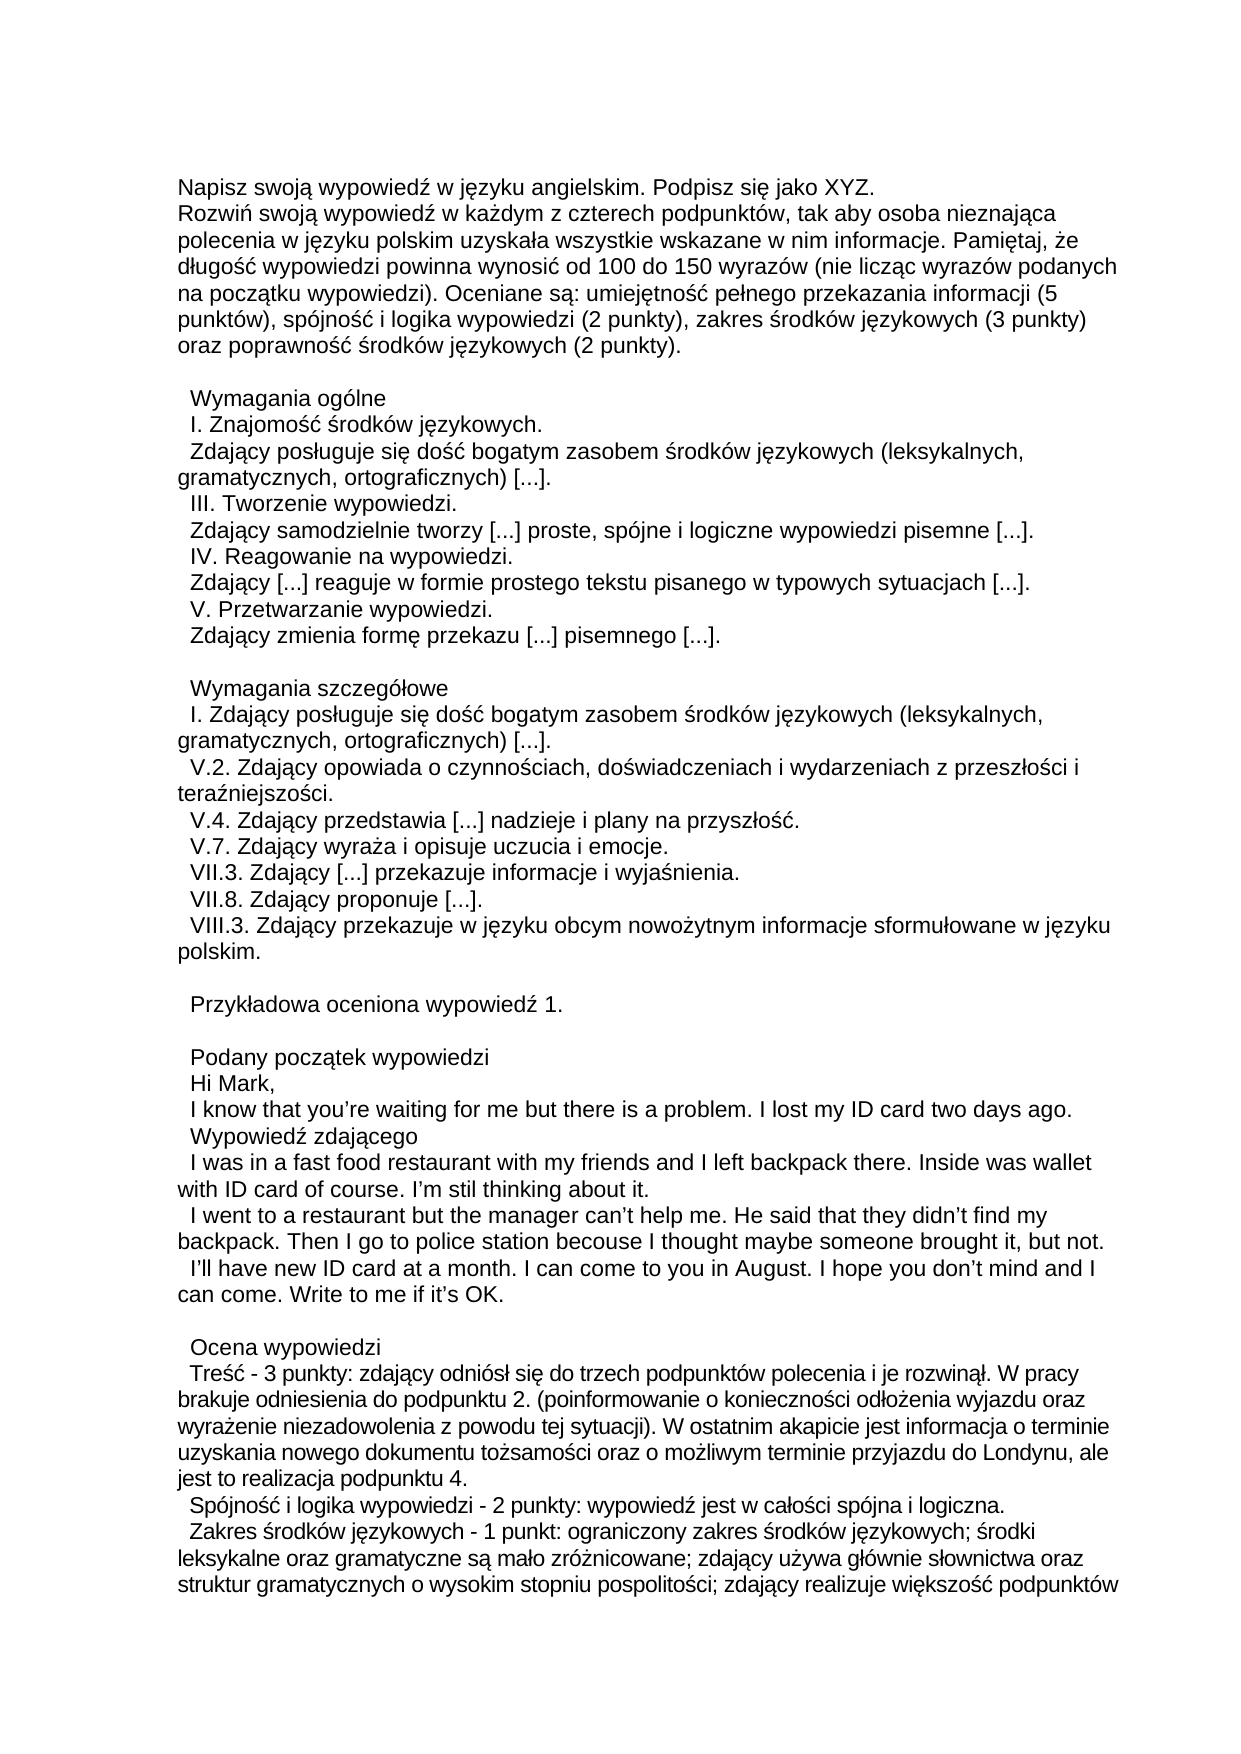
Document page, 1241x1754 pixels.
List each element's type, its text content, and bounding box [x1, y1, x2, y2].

text Zdający samodzielnie tworzy [...] proste, spójne i logiczne wypowiedzi pisemne [...]. [177, 517, 1122, 543]
text Zdający zmienia formę przekazu [...] pisemnego [...]. [177, 622, 1122, 648]
text Zdający posługuje się dość bogatym zasobem środków językowych (leksykalnych, gramatycznych, ortograficznych) [...]. [177, 438, 1122, 490]
text VII.3. Zdający [...] przekazuje informacje i wyjaśnienia. [177, 859, 1122, 886]
text V.4. Zdający przedstawia [...] nadzieje i plany na przyszłość. [177, 807, 1122, 833]
text III. Tworzenie wypowiedzi. [177, 490, 1122, 517]
text I. Znajomość środków językowych. [177, 411, 1122, 438]
text Spójność i logika wypowiedzi - 2 punkty: wypowiedź jest w całości spójna i logiczna. [177, 1492, 1122, 1518]
text IV. Reagowanie na wypowiedzi. [177, 543, 1122, 569]
text VIII.3. Zdający przekazuje w języku obcym nowożytnym informacje sformułowane w języku polskim. [177, 912, 1122, 965]
text Wymagania ogólne [177, 385, 1122, 411]
text Hi Mark, [177, 1070, 1122, 1096]
text Wymagania szczegółowe [177, 675, 1122, 701]
text I. Zdający posługuje się dość bogatym zasobem środków językowych (leksykalnych, gramatycznych, ortograficznych) [...]. [177, 701, 1122, 754]
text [177, 1518, 1122, 1597]
text Zdający [...] reaguje w formie prostego tekstu pisanego w typowych sytuacjach [...]. [177, 569, 1122, 596]
text VII.8. Zdający proponuje [...]. [177, 886, 1122, 912]
text Podany początek wypowiedzi [177, 1044, 1122, 1070]
text V.2. Zdający opowiada o czynnościach, doświadczeniach i wydarzeniach z przeszłości i teraźniejszości. [177, 754, 1122, 807]
text Rozwiń swoją wypowiedź w każdym z czterech podpunktów, tak aby osoba nieznająca polecenia w języku polskim uzyskała wszystkie wskazane w nim informacje. Pamiętaj, że długość wypowiedzi powinna wynosić od 100 do 150 wyrazów (nie licząc wyrazów podanych na początku wypowiedzi). Oceniane są: umiejętność pełnego przekazania informacji (5 punktów), spójność i logika wypowiedzi (2 punkty), zakres środków językowych (3 punkty) oraz poprawność środków językowych (2 punkty). [177, 200, 1122, 358]
text V. Przetwarzanie wypowiedzi. [177, 596, 1122, 622]
text Ocena wypowiedzi [177, 1334, 1122, 1360]
text I’ll have new ID card at a month. I can come to you in August. I hope you don’t mind and I can come. Write to me if it’s OK. [177, 1254, 1122, 1307]
text I know that you’re waiting for me but there is a problem. I lost my ID card two days ago. [177, 1096, 1122, 1123]
text I was in a fast food restaurant with my friends and I left backpack there. Inside was wallet with ID card of course. I’m stil thinking about it. [177, 1149, 1122, 1202]
text I went to a restaurant but the manager can’t help me. He said that they didn’t find my backpack. Then I go to police station becouse I thought maybe someone brought it, but not. [177, 1202, 1122, 1254]
text Napisz swoją wypowiedź w języku angielskim. Podpisz się jako XYZ. [177, 174, 1122, 200]
text Wypowiedź zdającego [177, 1123, 1122, 1149]
text Przykładowa oceniona wypowiedź 1. [177, 991, 1122, 1017]
text V.7. Zdający wyraża i opisuje uczucia i emocje. [177, 833, 1122, 859]
text Treść - 3 punkty: zdający odniósł się do trzech podpunktów polecenia i je rozwinął. W pracy brakuje odniesienia do podpunktu 2. (poinformowanie o konieczności odłożenia wyjazdu oraz wyrażenie niezadowolenia z powodu tej sytuacji). W ostatnim akapicie jest informacja o terminie uzyskania nowego dokumentu tożsamości oraz o możliwym terminie przyjazdu do Londynu, ale jest to realizacja podpunktu 4. [177, 1360, 1122, 1492]
